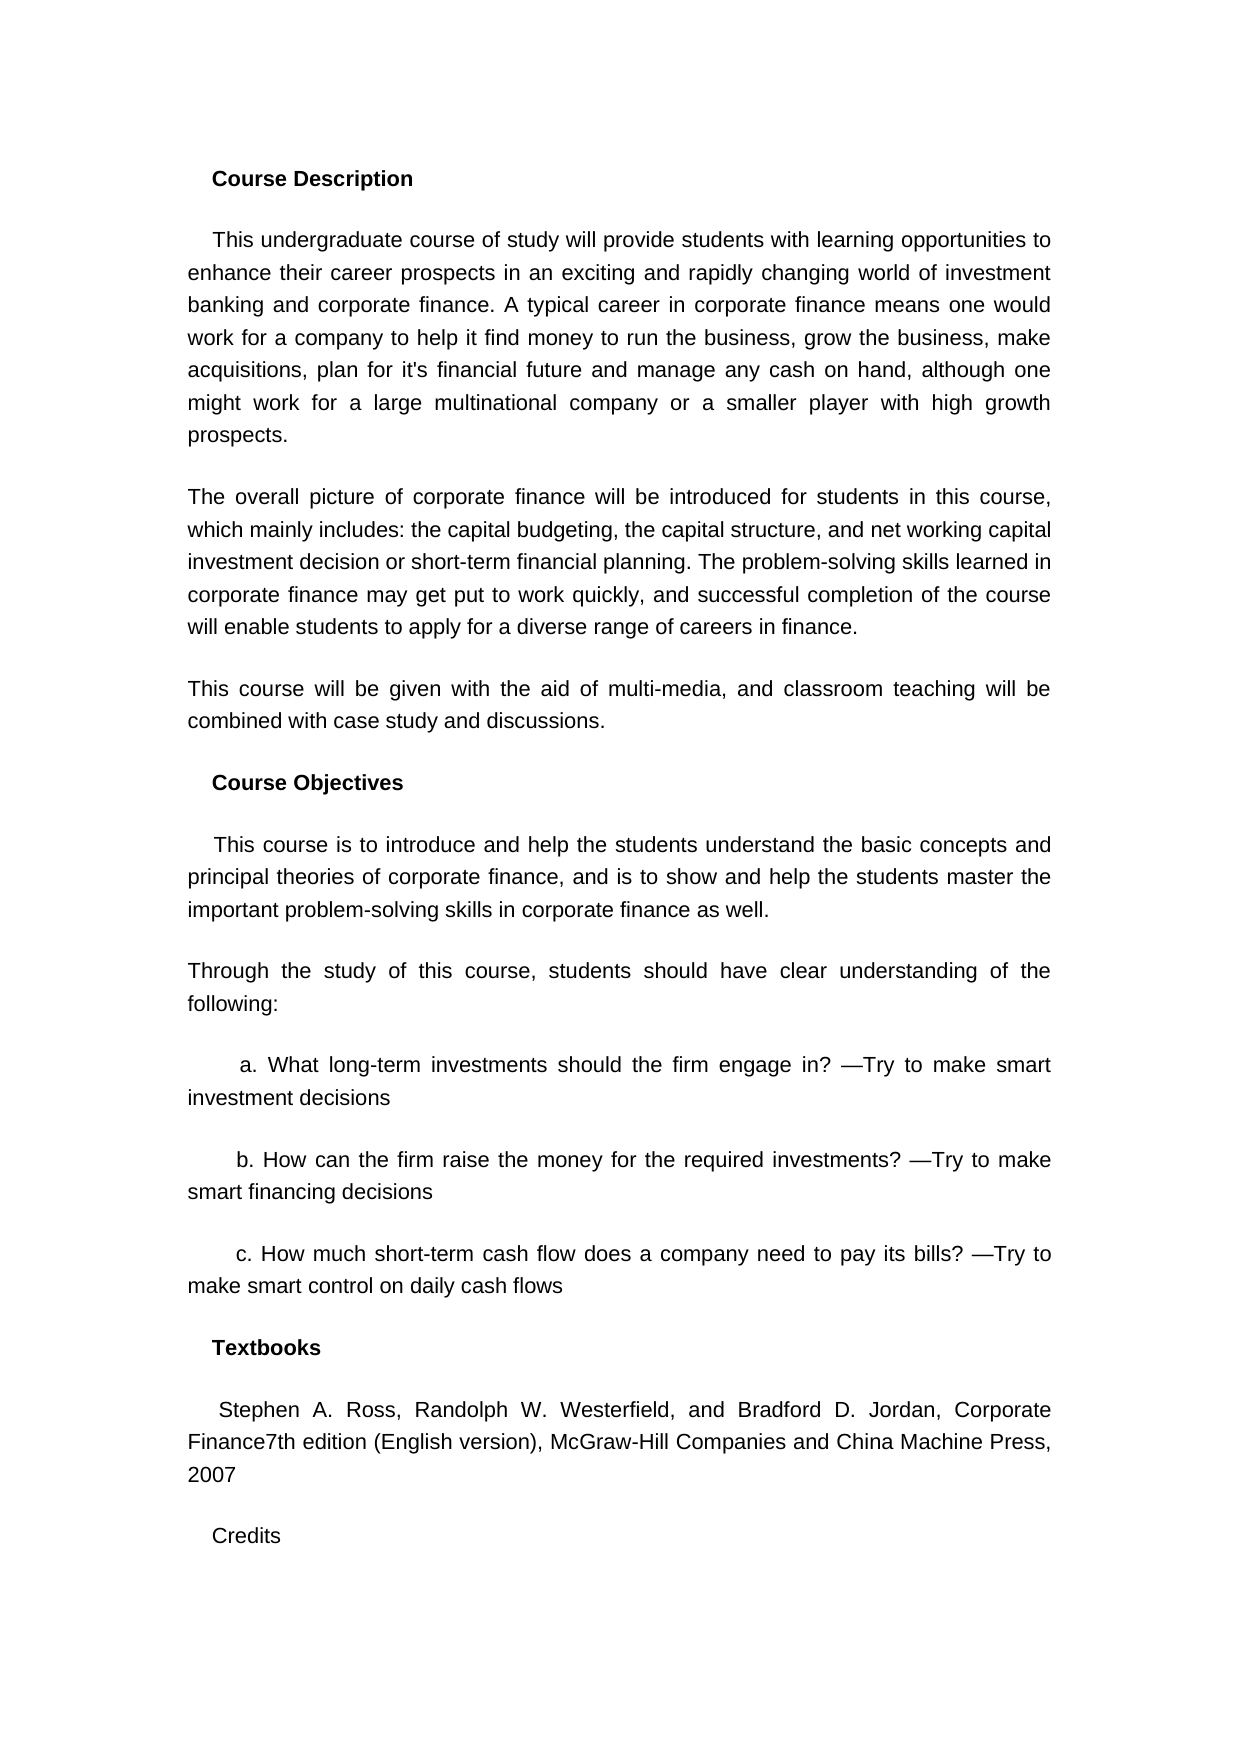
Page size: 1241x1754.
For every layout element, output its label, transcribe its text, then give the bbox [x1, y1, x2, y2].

text Course Description [187, 162, 1053, 194]
text Through the study of this course, students should have clear understanding of the following: [187, 954, 1053, 1019]
text c. How much short-term cash flow does a company need to pay its bills? —Try to make smart control on daily cash flows [187, 1237, 1053, 1302]
text This course is to introduce and help the students understand the basic concepts and principal theories of corporate finance, and is to show and help the students master the important problem-solving skills in corporate finance as well. [187, 828, 1053, 925]
text Stephen A. Ross, Randolph W. Westerfield, and Bradford D. Jordan, Corporate Finance7th edition (English version), McGraw-Hill Companies and China Machine Press, 2007 [187, 1393, 1053, 1490]
text This course will be given with the aid of multi-media, and classroom teaching will be combined with case study and discussions. [187, 672, 1053, 737]
text Course Objectives [187, 766, 1053, 799]
text Credits [187, 1519, 1053, 1552]
text Textbooks [187, 1331, 1053, 1364]
text The overall picture of corporate finance will be introduced for students in this course, which mainly includes: the capital budgeting, the capital structure, and net working capital investment decision or short-term financial planning. The problem-solving skills learned in corporate finance may get put to work quickly, and successful completion of the course will enable students to apply for a diverse range of careers in finance. [187, 480, 1053, 643]
text This undergraduate course of study will provide students with learning opportunities to enhance their career prospects in an exciting and rapidly changing world of investment banking and corporate finance. A typical career in corporate finance means one would work for a company to help it find money to run the business, grow the business, make acquisitions, plan for it's financial future and manage any cash on hand, although one might work for a large multinational company or a smaller player with high growth prospects. [187, 224, 1053, 451]
text a. What long-term investments should the firm engage in? —Try to make smart investment decisions [187, 1049, 1053, 1114]
text b. How can the firm raise the money for the required investments? —Try to make smart financing decisions [187, 1143, 1053, 1208]
